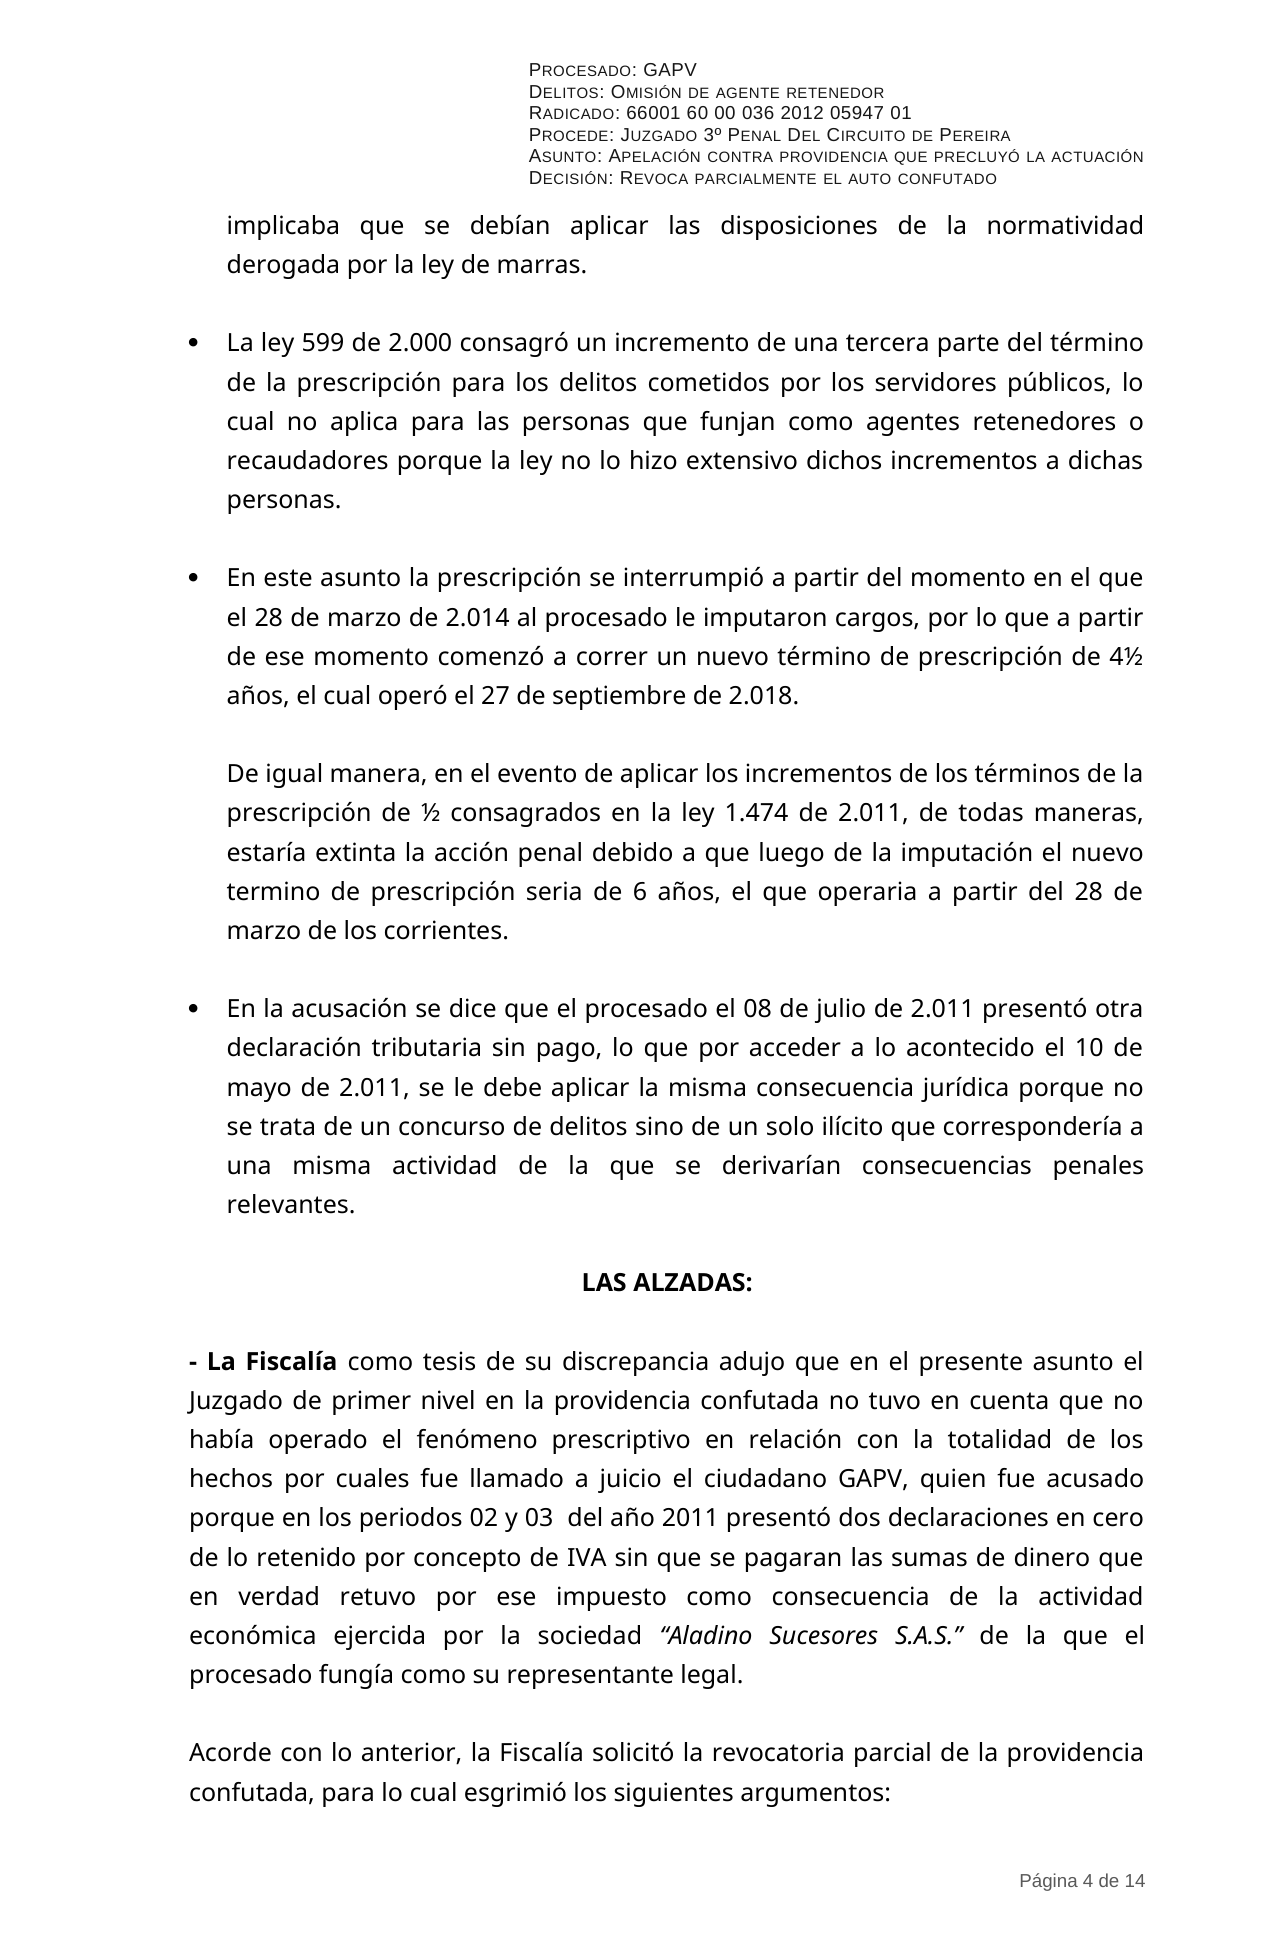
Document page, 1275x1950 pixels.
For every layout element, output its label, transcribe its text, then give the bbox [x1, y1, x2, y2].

list En la acusación se dice que el procesado el 08 de julio de 2.011 presentó otra declaración tributaria sin pago, lo que por acceder a lo acontecido el 10 de mayo de 2.011, se le debe aplicar la misma consecuencia jurídica porque no se trata de un concurso de delitos sino de un solo ilícito que correspondería a una misma actividad de la que se derivarían consecuencias penales relevantes. [189, 991, 1145, 1221]
list La ley 599 de 2.000 consagró un incremento de una tercera parte del término de la prescripción para los delitos cometidos por los servidores públicos, lo cual no aplica para las personas que funjan como agentes retenedores o recaudadores porque la ley no lo hizo extensivo dichos incrementos a dichas personas. [189, 325, 1145, 516]
text - La Fiscalía como tesis de su discrepancia adujo que en el presente asunto el Juzgado de primer nivel en la providencia confutada no tuvo en cuenta que no había operado el fenómeno prescriptivo en relación con la totalidad de los hechos por cuales fue llamado a juicio el ciudadano GAPV, quien fue acusado porque en los periodos 02 y 03 del año 2011 presentó dos declaraciones en cero de lo retenido por concepto de IVA sin que se pagaran las sumas de dinero que en verdad retuvo por ese impuesto como consecuencia de la actividad económica ejercida por la sociedad “Aladino Sucesores S.A.S.” de la que el procesado fungía como su representante legal. [189, 1343, 1145, 1691]
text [226, 208, 1145, 281]
list En este asunto la prescripción se interrumpió a partir del momento en el que el 28 de marzo de 2.014 al procesado le imputaron cargos, por lo que a partir de ese momento comenzó a correr un nuevo término de prescripción de 4½ años, el cual operó el 27 de septiembre de 2.018. [189, 560, 1145, 712]
text Acorde con lo anterior, la Fiscalía solicitó la revocatoria parcial de la providencia confutada, para lo cual esgrimió los siguientes argumentos: [189, 1735, 1145, 1808]
text LAS ALZADAS: [189, 1265, 1145, 1299]
text De igual manera, en el evento de aplicar los incrementos de los términos de la prescripción de ½ consagrados en la ley 1.474 de 2.011, de todas maneras, estaría extinta la acción penal debido a que luego de la imputación el nuevo termino de prescripción seria de 6 años, el que operaria a partir del 28 de marzo de los corrientes. [226, 756, 1145, 947]
